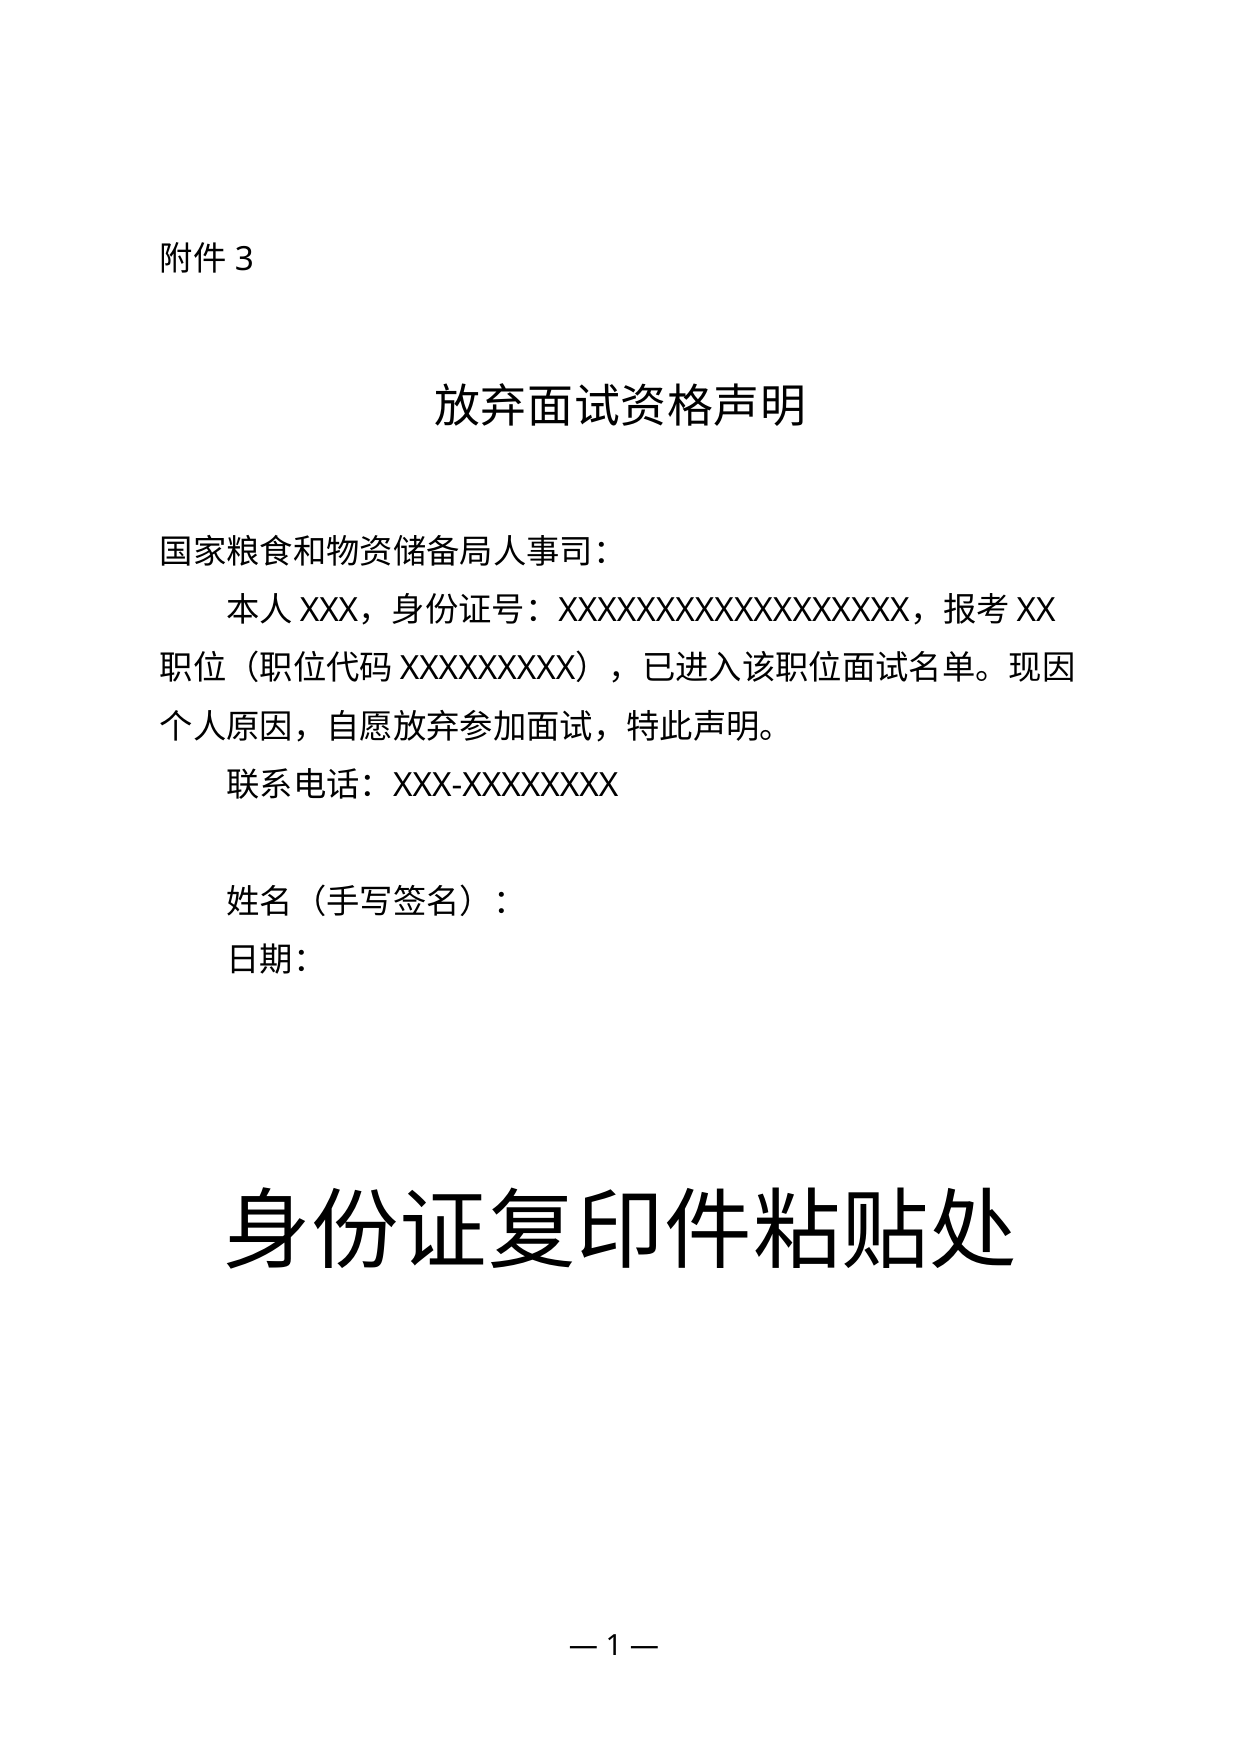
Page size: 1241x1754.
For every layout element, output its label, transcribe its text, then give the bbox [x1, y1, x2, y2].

text 本人XXX，身份证号：XXXXXXXXXXXXXXXXXX，报考XX职位（职位代码XXXXXXXXX），已进入该职位面试名单。现因个人原因，自愿放弃参加面试，特此声明。 [159, 575, 1081, 750]
text 联系电话：XXX-XXXXXXXX [159, 750, 1081, 808]
text 姓名（手写签名）： [159, 866, 1081, 925]
text 身份证复印件粘贴处 [159, 1158, 1081, 1288]
text 附件3 [159, 224, 1081, 289]
text 国家粮食和物资储备局人事司： [159, 516, 1081, 575]
text 放弃面试资格声明 [159, 354, 1081, 451]
text 日期： [159, 925, 1081, 983]
